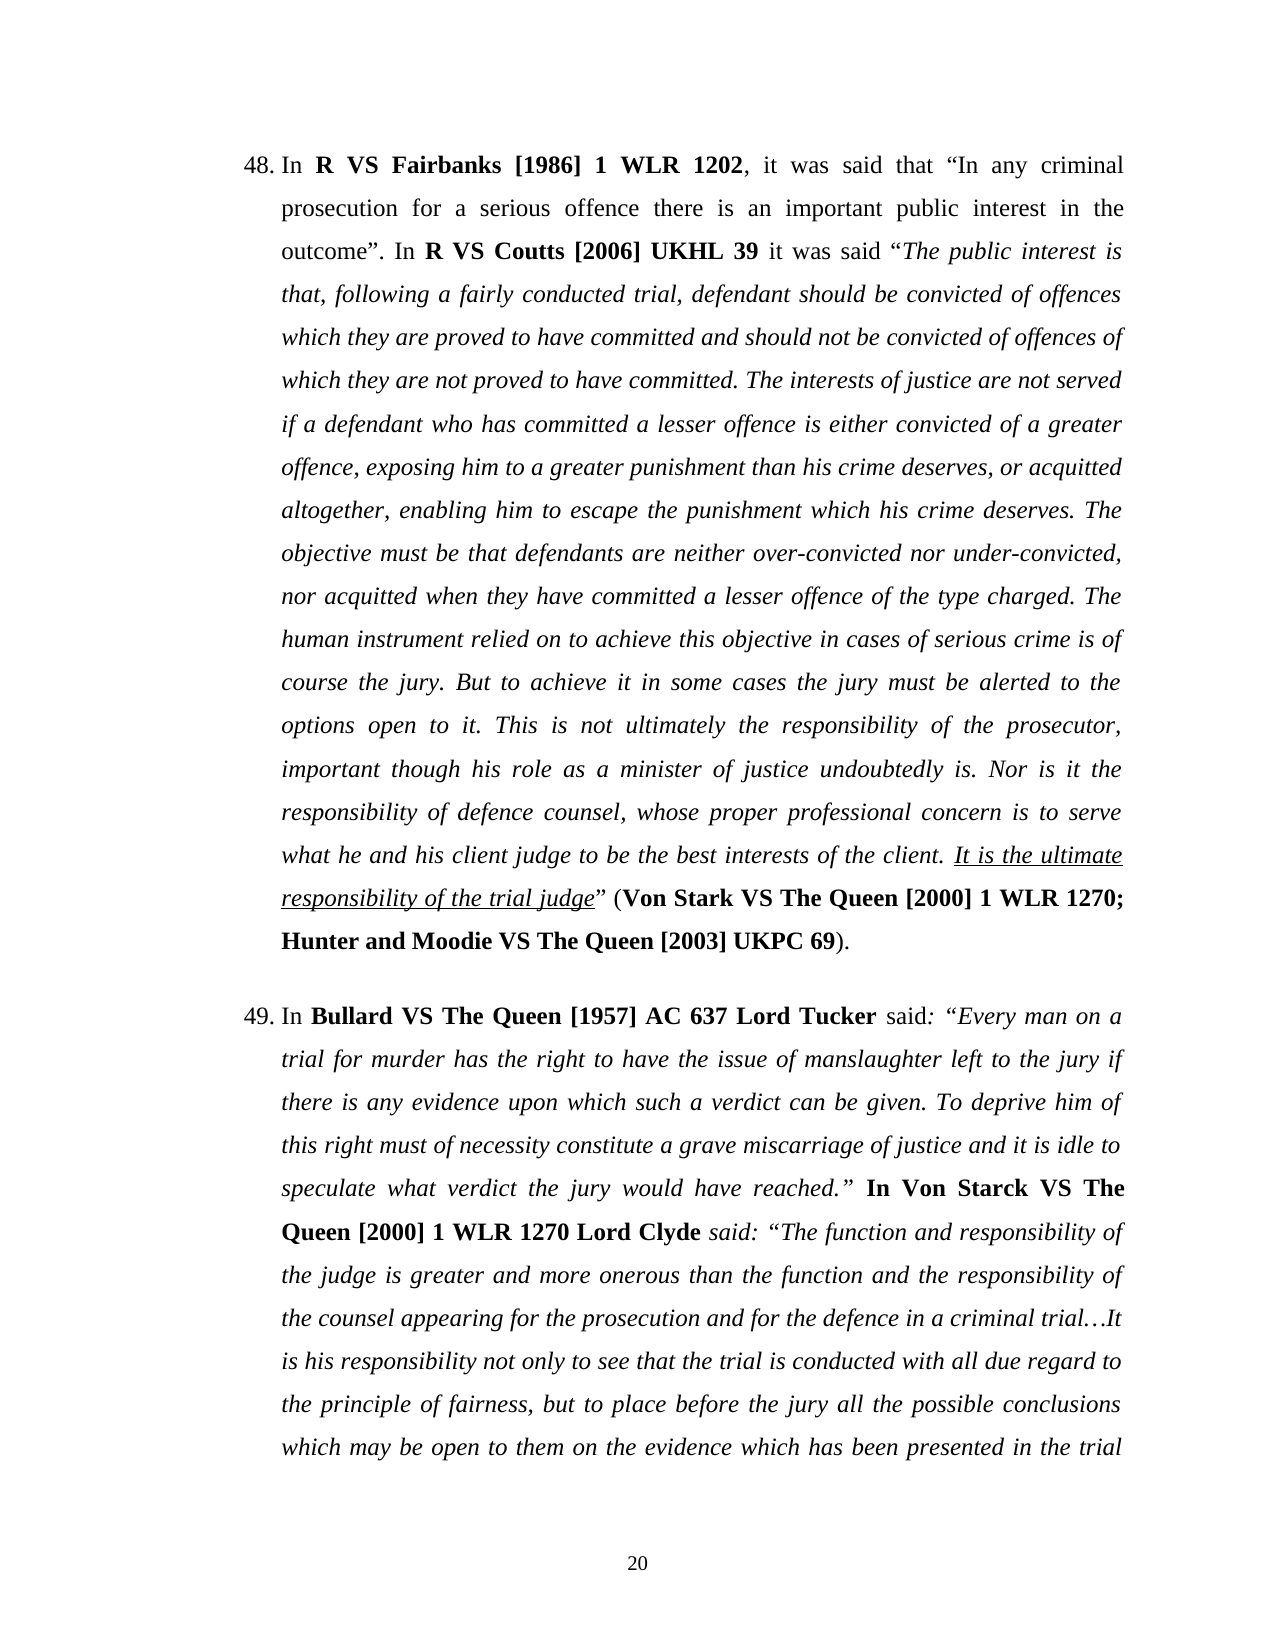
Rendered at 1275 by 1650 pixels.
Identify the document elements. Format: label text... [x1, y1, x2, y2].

list In R VS Fairbanks [1986] 1 WLR 1202, it was said that “In any criminal prosecution for a serious offence there is an important public interest in the outcome”. In R VS Coutts [2006] UKHL 39 it was said “The public interest is that, following a fairly conducted trial, defendant should be convicted of offences which they are proved to have committed and should not be convicted of offences of which they are not proved to have committed. The interests of justice are not served if a defendant who has committed a lesser offence is either convicted of a greater offence, exposing him to a greater punishment than his crime deserves, or acquitted altogether, enabling him to escape the punishment which his crime deserves. The objective must be that defendants are neither over-convicted nor under-convicted, nor acquitted when they have committed a lesser offence of the type charged. The human instrument relied on to achieve this objective in cases of serious crime is of course the jury. But to achieve it in some cases the jury must be alerted to the options open to it. This is not ultimately the responsibility of the prosecutor, important though his role as a minister of justice undoubtedly is. Nor is it the responsibility of defence counsel, whose proper professional concern is to serve what he and his client judge to be the best interests of the client. It is the ultimate responsibility of the trial judge” (Von Stark VS The Queen [2000] 1 WLR 1270; Hunter and Moodie VS The Queen [2003] UKPC 69). [244, 150, 1125, 955]
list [244, 1001, 1125, 1461]
